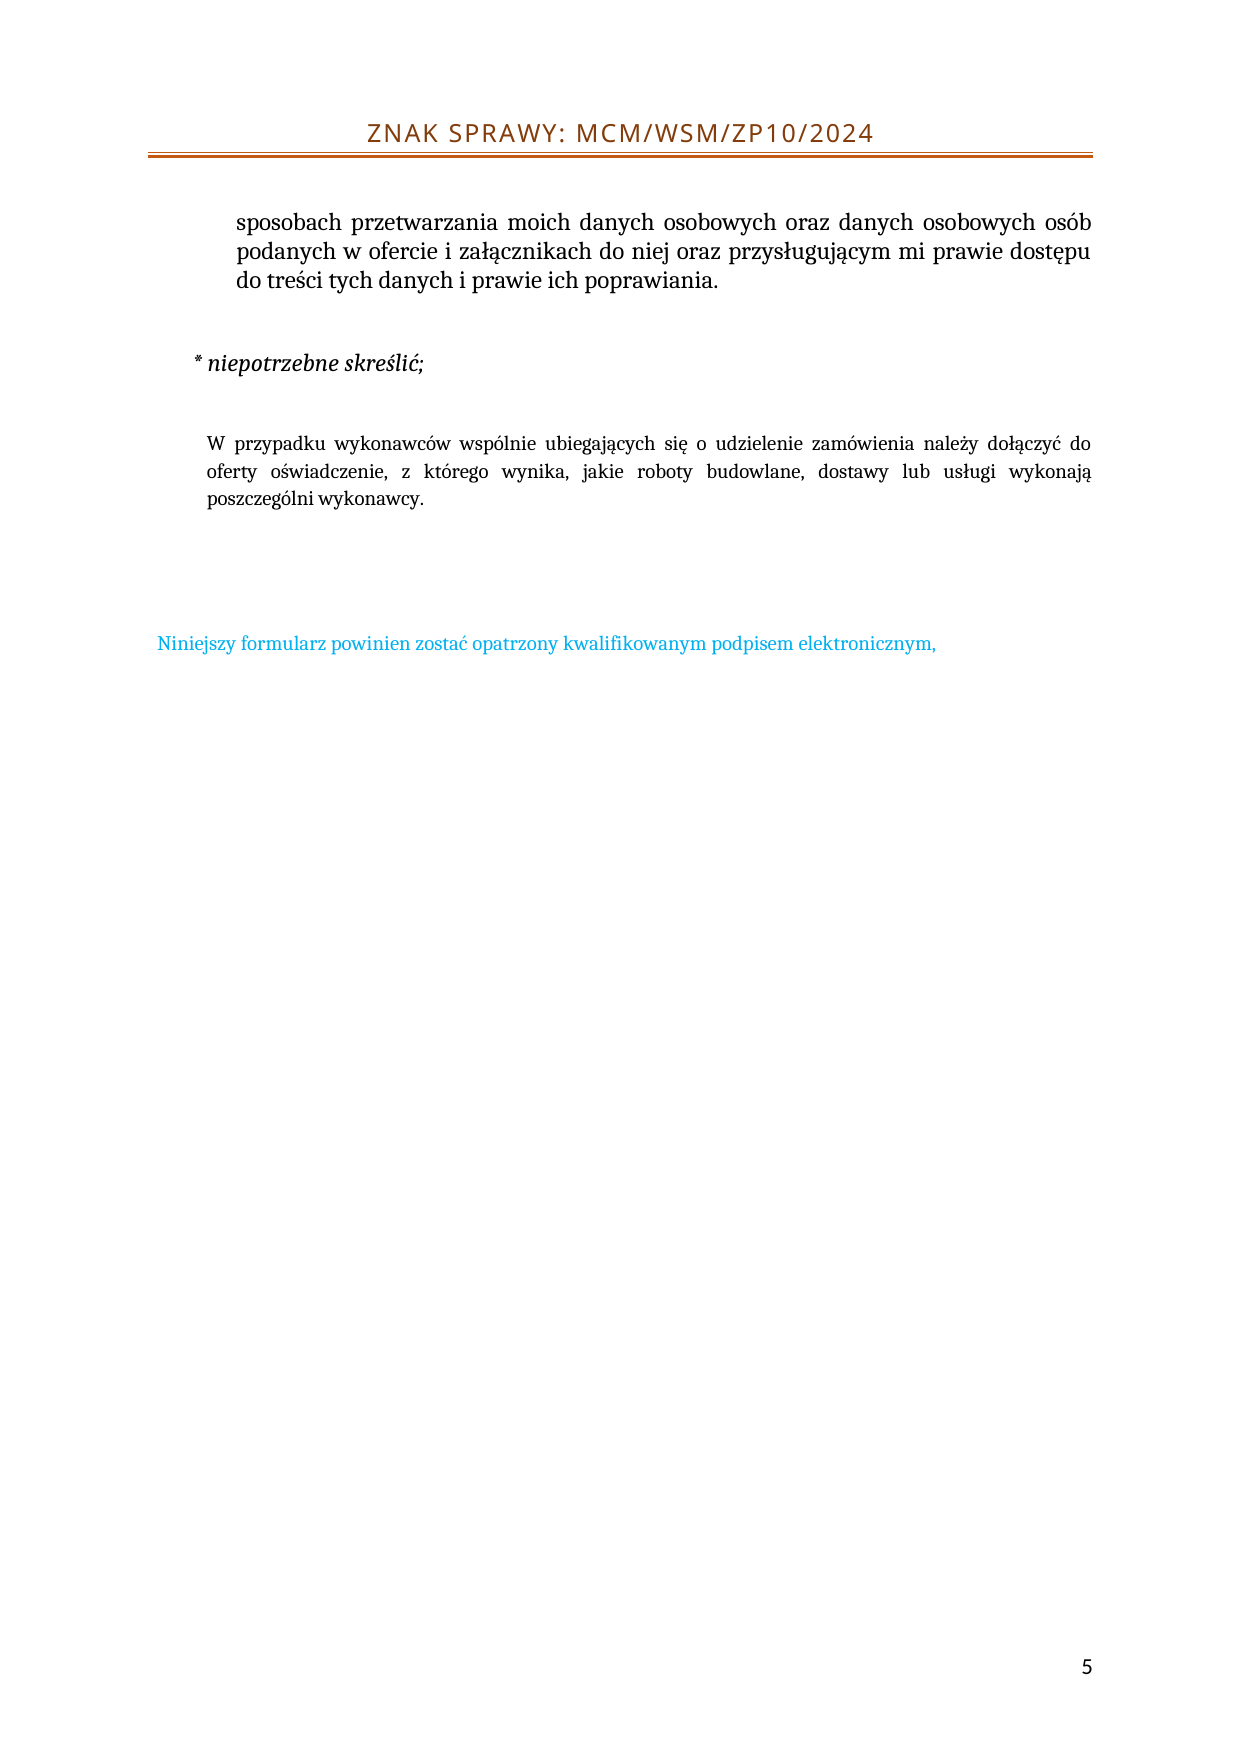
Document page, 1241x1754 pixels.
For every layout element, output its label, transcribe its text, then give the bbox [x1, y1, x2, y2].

text * niepotrzebne skreślić; [192, 348, 1093, 377]
text W przypadku wykonawców wspólnie ubiegających się o udzielenie zamówienia należy dołączyć do oferty oświadczenie, z którego wynika, jakie roboty budowlane, dostawy lub usługi wykonają poszczególni wykonawcy. [207, 432, 1093, 511]
text Niniejszy formularz powinien zostać opatrzony kwalifikowanym podpisem elektronicznym, [148, 632, 1093, 656]
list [185, 208, 1093, 294]
